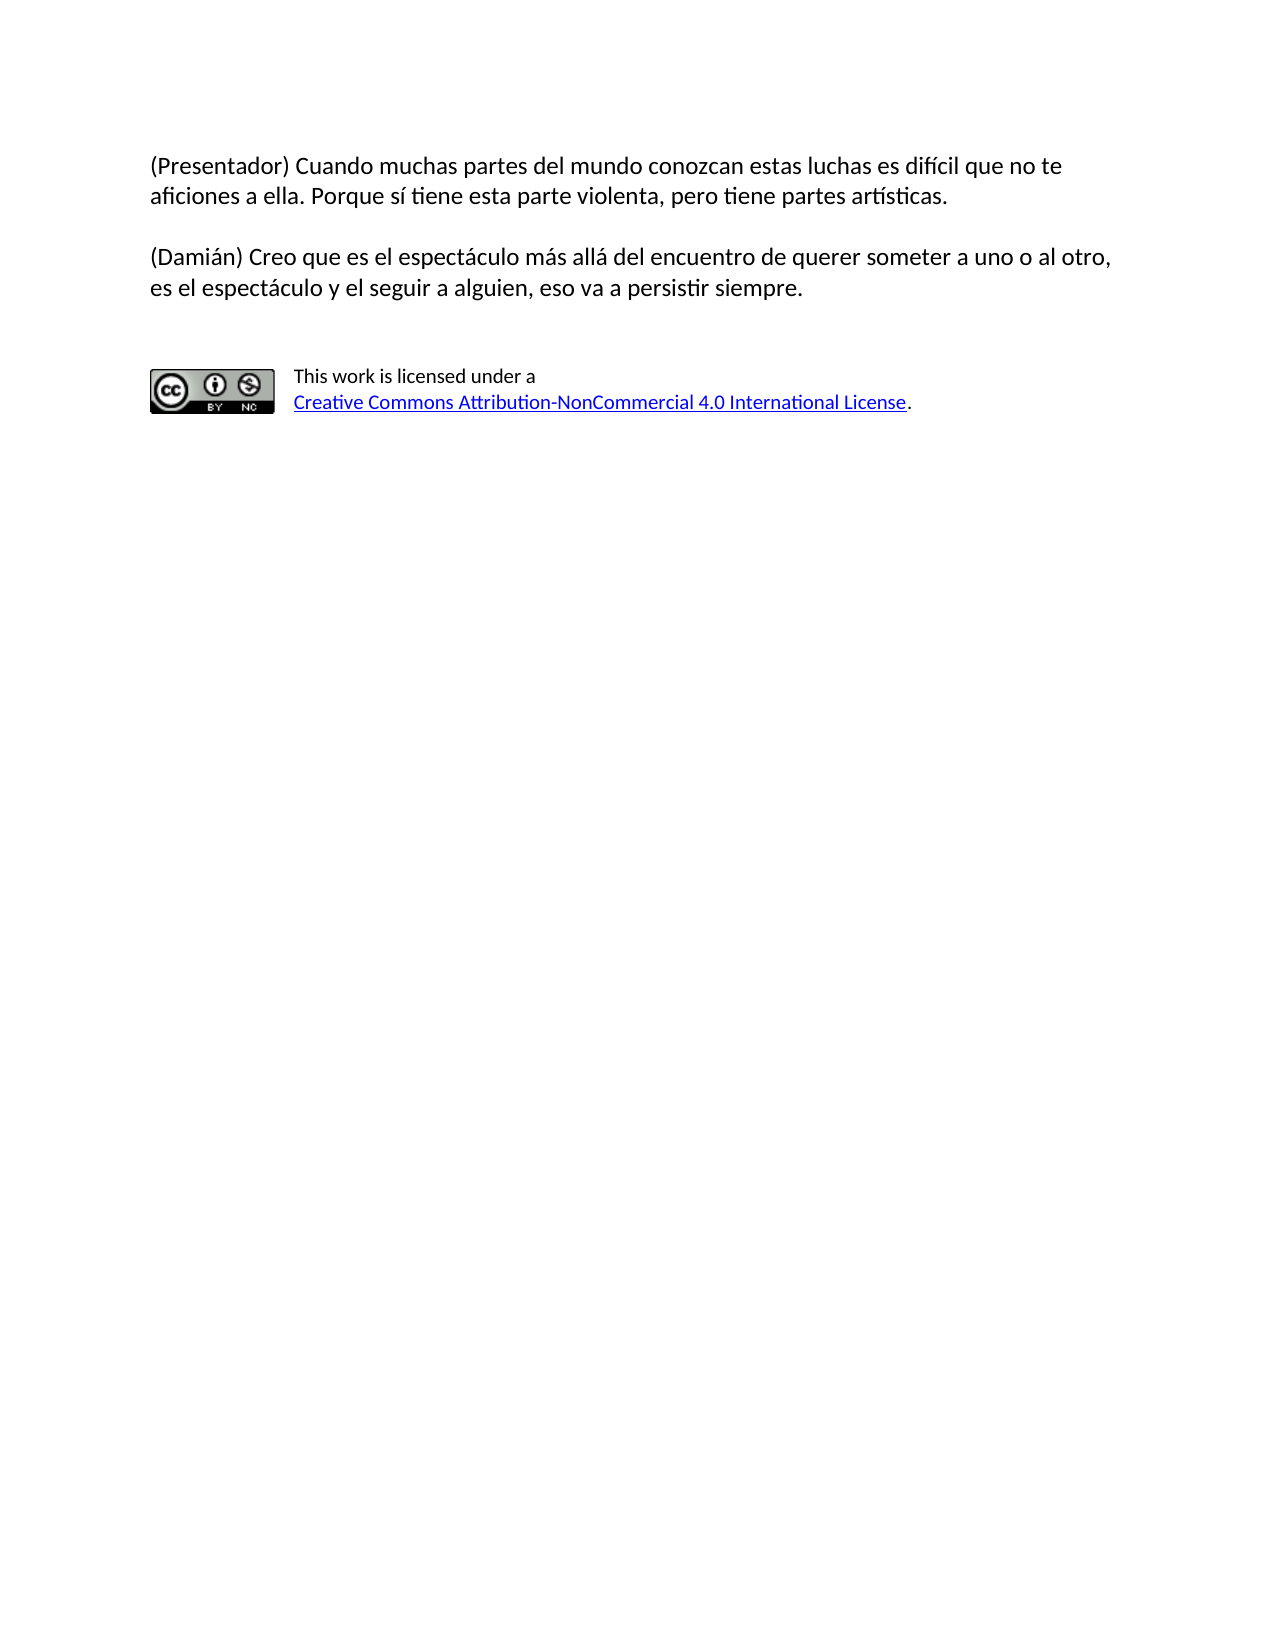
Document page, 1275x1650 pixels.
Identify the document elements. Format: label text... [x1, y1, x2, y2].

text This work is licensed under a Creative Commons Attribution-NonCommercial 4.0 International License. [150, 364, 1125, 414]
picture [150, 369, 275, 414]
text (Damián) Creo que es el espectáculo más allá del encuentro de querer someter a uno o al otro, es el espectáculo y el seguir a alguien, eso va a persistir siempre. [150, 242, 1125, 303]
text (Presentador) Cuando muchas partes del mundo conozcan estas luchas es difícil que no te aficiones a ella. Porque sí tiene esta parte violenta, pero tiene partes artísticas. [150, 150, 1125, 211]
